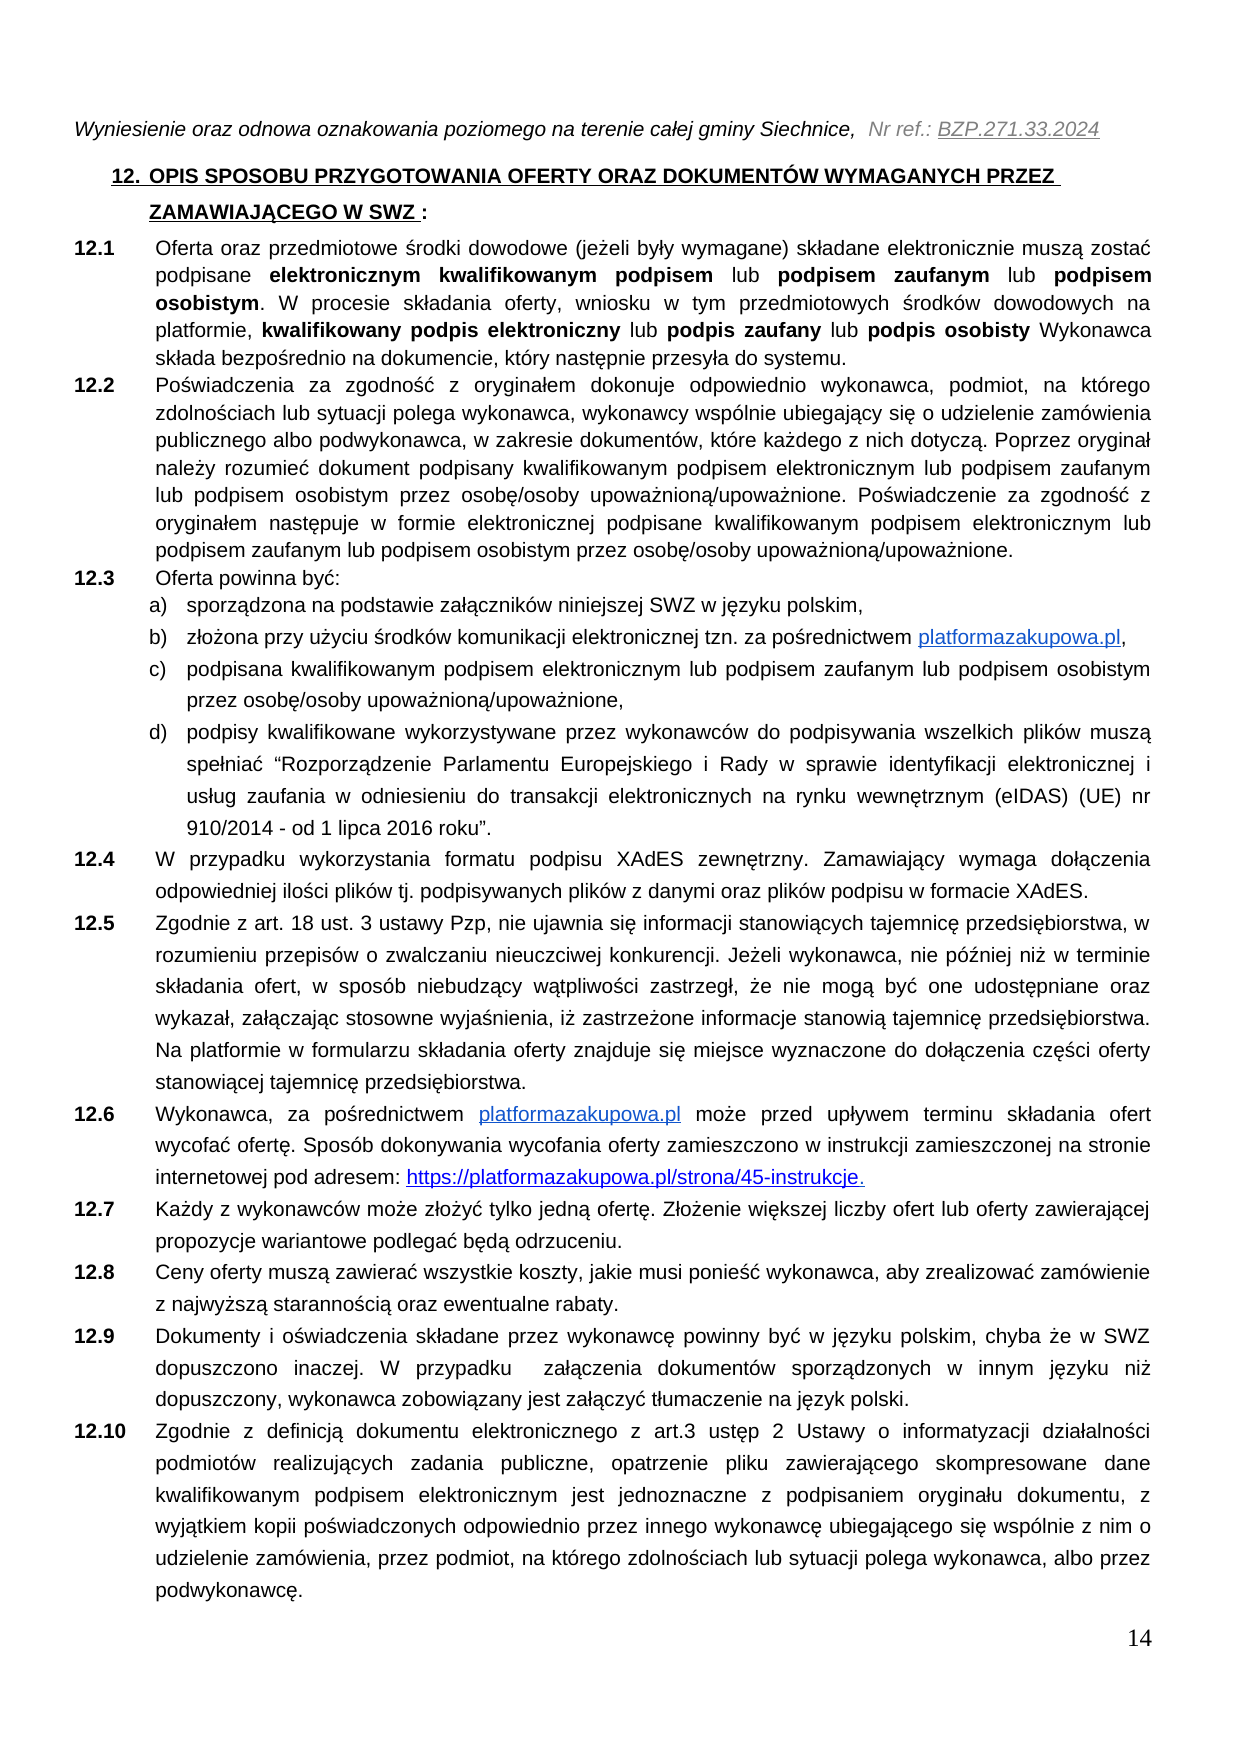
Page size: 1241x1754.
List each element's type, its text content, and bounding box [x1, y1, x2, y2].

list Poświadczenia za zgodność z oryginałem dokonuje odpowiednio wykonawca, podmiot, na którego zdolnościach lub sytuacji polega wykonawca, wykonawcy wspólnie ubiegający się o udzielenie zamówienia publicznego albo podwykonawca, w zakresie dokumentów, które każdego z nich dotyczą. Poprzez oryginał należy rozumieć dokument podpisany kwalifikowanym podpisem elektronicznym lub podpisem zaufanym lub podpisem osobistym przez osobę/osoby upoważnioną/upoważnione. Poświadczenie za zgodność z oryginałem następuje w formie elektronicznej podpisane kwalifikowanym podpisem elektronicznym lub podpisem zaufanym lub podpisem osobistym przez osobę/osoby upoważnioną/upoważnione. [74, 373, 1152, 562]
list W przypadku wykorzystania formatu podpisu XAdES zewnętrzny. Zamawiający wymaga dołączenia odpowiedniej ilości plików tj. podpisywanych plików z danymi oraz plików podpisu w formacie XAdES. [74, 847, 1152, 903]
list Dokumenty i oświadczenia składane przez wykonawcę powinny być w języku polskim, chyba że w SWZ dopuszczono inaczej. W przypadku załączenia dokumentów sporządzonych w innym języku niż dopuszczony, wykonawca zobowiązany jest załączyć tłumaczenie na język polski. [74, 1324, 1152, 1411]
list podpisana kwalifikowanym podpisem elektronicznym lub podpisem zaufanym lub podpisem osobistym przez osobę/osoby upoważnioną/upoważnione, [149, 657, 1152, 712]
list Zgodnie z definicją dokumentu elektronicznego z art.3 ustęp 2 Ustawy o informatyzacji działalności podmiotów realizujących zadania publiczne, opatrzenie pliku zawierającego skompresowane dane kwalifikowanym podpisem elektronicznym jest jednoznaczne z podpisaniem oryginału dokumentu, z wyjątkiem kopii poświadczonych odpowiednio przez innego wykonawcę ubiegającego się wspólnie z nim o udzielenie zamówienia, przez podmiot, na którego zdolnościach lub sytuacji polega wykonawca, albo przez podwykonawcę. [74, 1419, 1152, 1602]
list Oferta oraz przedmiotowe środki dowodowe (jeżeli były wymagane) składane elektronicznie muszą zostać podpisane elektronicznym kwalifikowanym podpisem lub podpisem zaufanym lub podpisem osobistym. W procesie składania oferty, wniosku w tym przedmiotowych środków dowodowych na platformie, kwalifikowany podpis elektroniczny lub podpis zaufany lub podpis osobisty Wykonawca składa bezpośrednio na dokumencie, który następnie przesyła do systemu. [74, 236, 1152, 369]
list Każdy z wykonawców może złożyć tylko jedną ofertę. Złożenie większej liczby ofert lub oferty zawierającej propozycje wariantowe podlegać będą odrzuceniu. [74, 1197, 1152, 1252]
list złożona przy użyciu środków komunikacji elektronicznej tzn. za pośrednictwem platformazakupowa.pl, [149, 625, 1152, 649]
list Zgodnie z art. 18 ust. 3 ustawy Pzp, nie ujawnia się informacji stanowiących tajemnicę przedsiębiorstwa, w rozumieniu przepisów o zwalczaniu nieuczciwej konkurencji. Jeżeli wykonawca, nie później niż w terminie składania ofert, w sposób niebudzący wątpliwości zastrzegł, że nie mogą być one udostępniane oraz wykazał, załączając stosowne wyjaśnienia, iż zastrzeżone informacje stanowią tajemnicę przedsiębiorstwa. Na platformie w formularzu składania oferty znajduje się miejsce wyznaczone do dołączenia części oferty stanowiącej tajemnicę przedsiębiorstwa. [74, 911, 1152, 1093]
list Wykonawca, za pośrednictwem platformazakupowa.pl może przed upływem terminu składania ofert wycofać ofertę. Sposób dokonywania wycofania oferty zamieszczono w instrukcji zamieszczonej na stronie internetowej pod adresem: https://platformazakupowa.pl/strona/45-instrukcje. [74, 1101, 1152, 1189]
list OPIS SPOSOBU PRZYGOTOWANIA OFERTY ORAZ DOKUMENTÓW WYMAGANYCH PRZEZ ZAMAWIAJĄCEGO W SWZ : [111, 164, 1152, 223]
list Oferta powinna być: [74, 566, 1152, 589]
list podpisy kwalifikowane wykorzystywane przez wykonawców do podpisywania wszelkich plików muszą spełniać “Rozporządzenie Parlamentu Europejskiego i Rady w sprawie identyfikacji elektronicznej i usług zaufania w odniesieniu do transakcji elektronicznych na rynku wewnętrznym (eIDAS) (UE) nr 910/2014 - od 1 lipca 2016 roku”. [149, 720, 1152, 839]
list Ceny oferty muszą zawierać wszystkie koszty, jakie musi ponieść wykonawca, aby zrealizować zamówienie z najwyższą starannością oraz ewentualne rabaty. [74, 1260, 1152, 1316]
list sporządzona na podstawie załączników niniejszej SWZ w języku polskim, [149, 593, 1152, 617]
